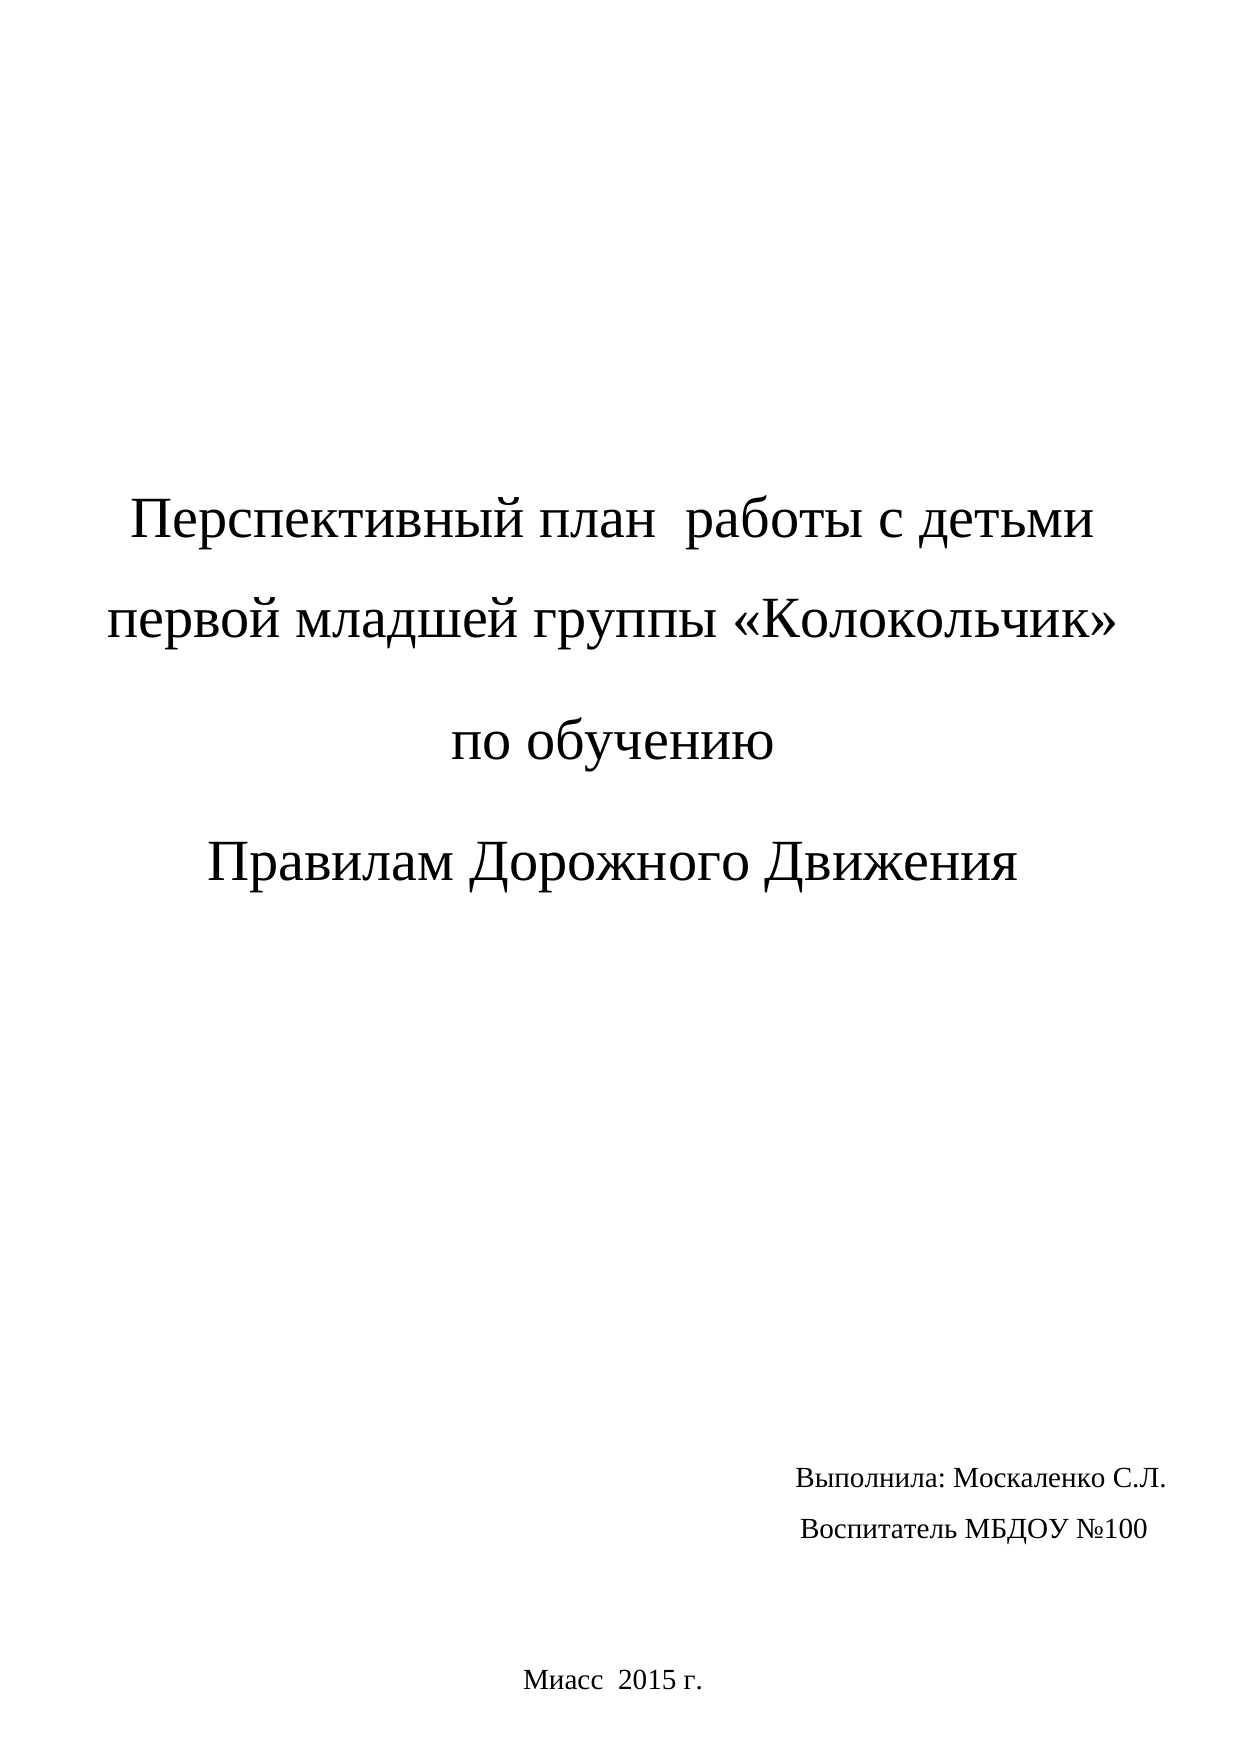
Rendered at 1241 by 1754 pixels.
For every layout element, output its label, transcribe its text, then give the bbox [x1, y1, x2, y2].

text Выполнила: Москаленко С.Л. [59, 1461, 1167, 1494]
text Миасс 2015 г. [59, 1662, 1167, 1695]
text Перспективный план работы с детьми первой младшей группы «Колокольчик» [59, 482, 1167, 650]
text по обучению [59, 704, 1167, 772]
text Воспитатель МБДОУ №100 [59, 1511, 1167, 1544]
text Правилам Дорожного Движения [59, 826, 1167, 893]
